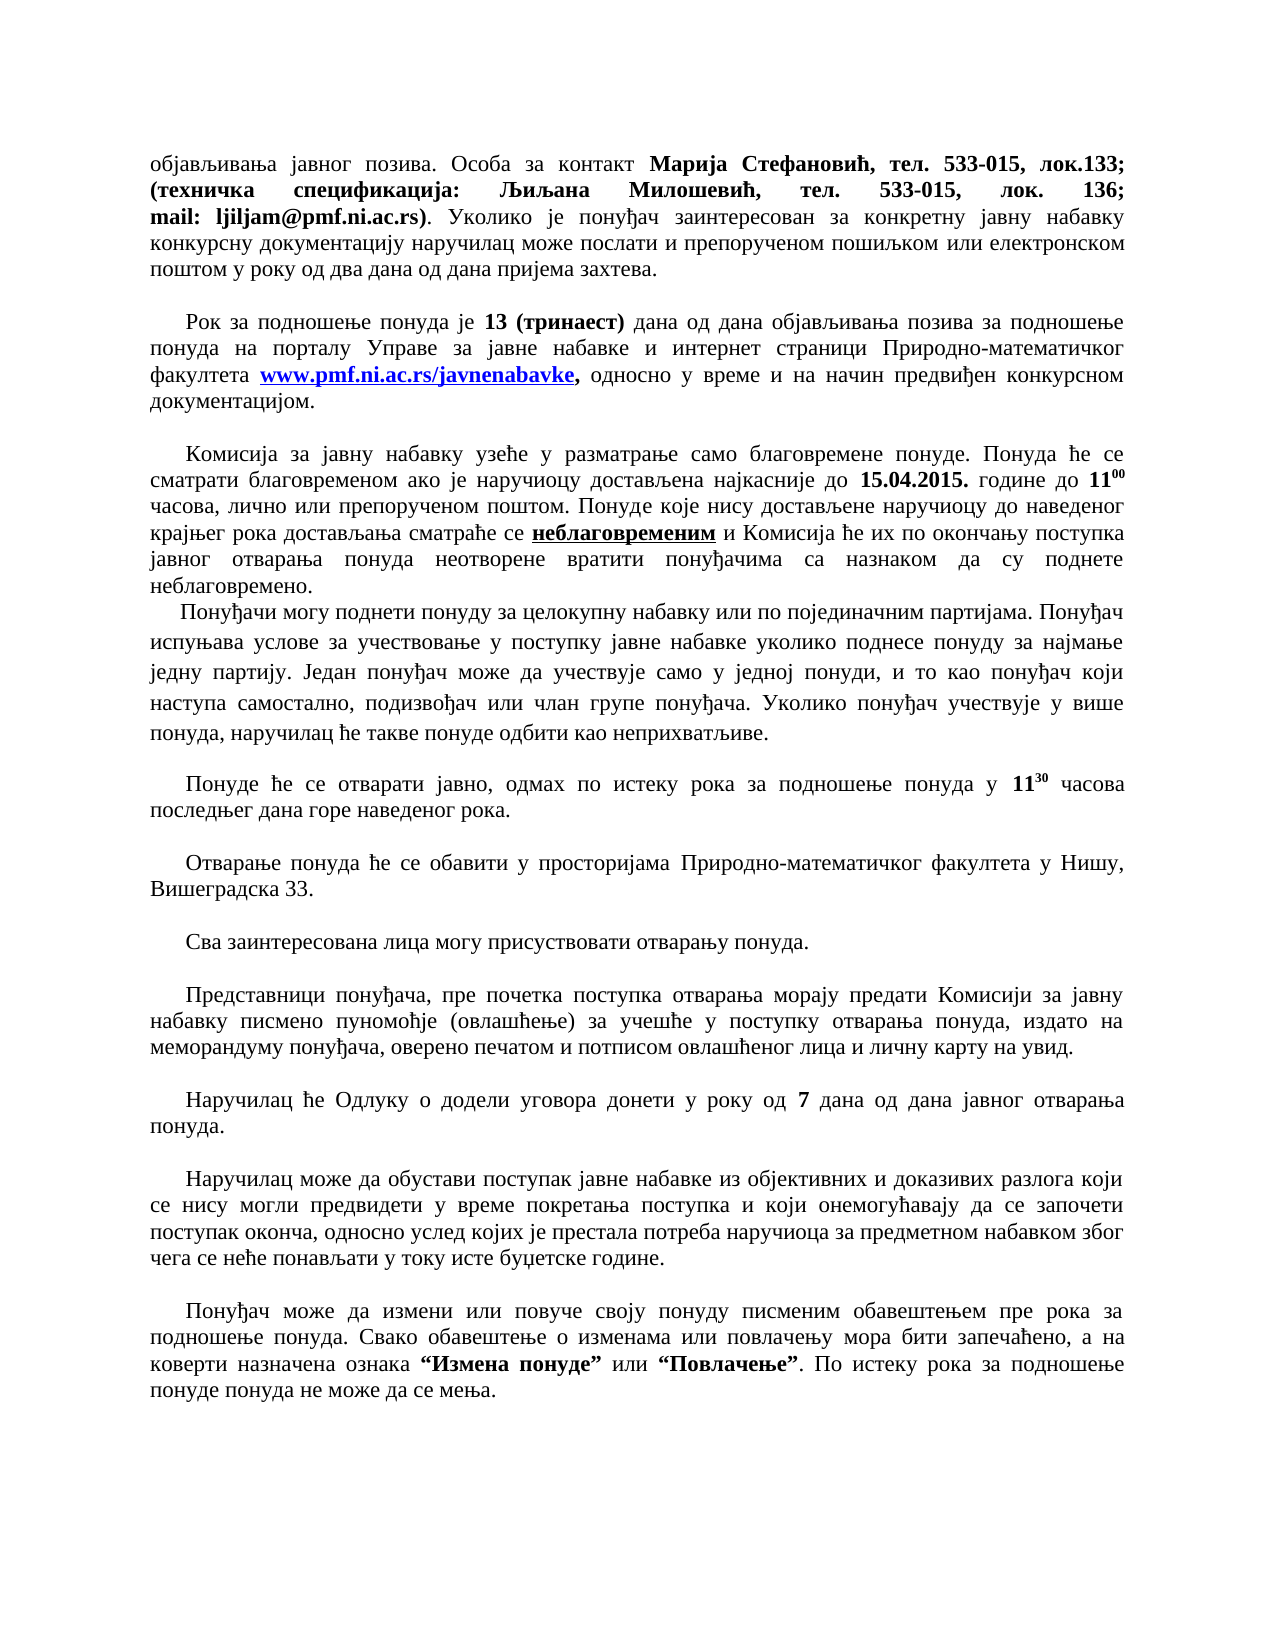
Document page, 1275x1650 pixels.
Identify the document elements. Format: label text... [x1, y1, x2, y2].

text Отварање понуда ће се обавити у просторијама Природно-математичког факултета у Нишу, Вишеградска 33. [150, 849, 1125, 902]
text Понуде ће се отварати јавно, одмах по истеку рока за подношење понуда у 1130 часова последњег дана горе наведеног рока. [150, 770, 1125, 823]
text Наручилац може да обустави поступак јавне набавке из објективних и доказивих разлога који се нису могли предвидети у време покретања поступка и који онемогућавају да се започети поступак оконча, односно услед којих је престала потреба наручиоца за предметном набавком због чега се неће понављати у току исте буџетске године. [150, 1165, 1125, 1271]
text Наручилац ће Одлуку о додели уговора донети у року од 7 дана од дана јавног отварања понуда. [150, 1086, 1125, 1139]
text Понуђачи могу поднети понуду за целокупну набавку или по појединачним партијама. Понуђач испуњава услове за учествовање у поступку јавне набавке уколико поднесе понуду за најмање једну партију. Један понуђач може да учествује само у једној понуди, и то као понуђач који наступа самостално, подизвођач или члан групе понуђача. Уколико понуђач учествује у више понуда, наручилац ће такве понуде одбити као неприхватљиве. [150, 598, 1125, 745]
text Рок за подношење понуда је 13 (тринаест) дана од дана објављивања позивa за подношење понуда на порталу Управе за јавне набавке и интернет страници Природно-математичког факултета www.pmf.ni.ac.rs/javnenabavke, односно у време и на начин предвиђен конкурсном документацијом. [150, 308, 1125, 413]
text Представници понуђача, пре почетка поступка отварања морају предати Комисији за јавну набавку писмено пуномоћје (овлашћење) за учешће у поступку отварања понуда, издато на меморандуму понуђача, оверено печатом и потписом овлашћеног лица и личну карту на увид. [150, 981, 1125, 1060]
text Сва заинтересована лица могу присуствовати отварању понуда. [150, 928, 1125, 954]
text Комисија за јавну набавку узеће у разматрање само благовремене понуде. Понуда ће се сматрати благовременом ако је наручиоцу достављена најкасније до 15.04.2015. године до 1100 часова, лично или препорученом поштом. Понудe којe нису достављене наручиоцу до наведеног крајњег рока достављања сматраће се неблаговременим и Комисија ће их по окончању поступка јавног отварања понуда неотворене вратити понуђачима са назнаком да су поднете неблаговремено. [150, 440, 1125, 598]
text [150, 150, 1125, 282]
text Понуђач може да измени или повуче своју понуду писменим обавештењем пре рока за подношење понуда. Свако обавештење о изменама или повлачењу мора бити запечаћено, а на коверти назначена ознака “Измена понуде” или “Повлачење”. По истеку рока за подношење понуде понуда не може да се мења. [150, 1297, 1125, 1402]
